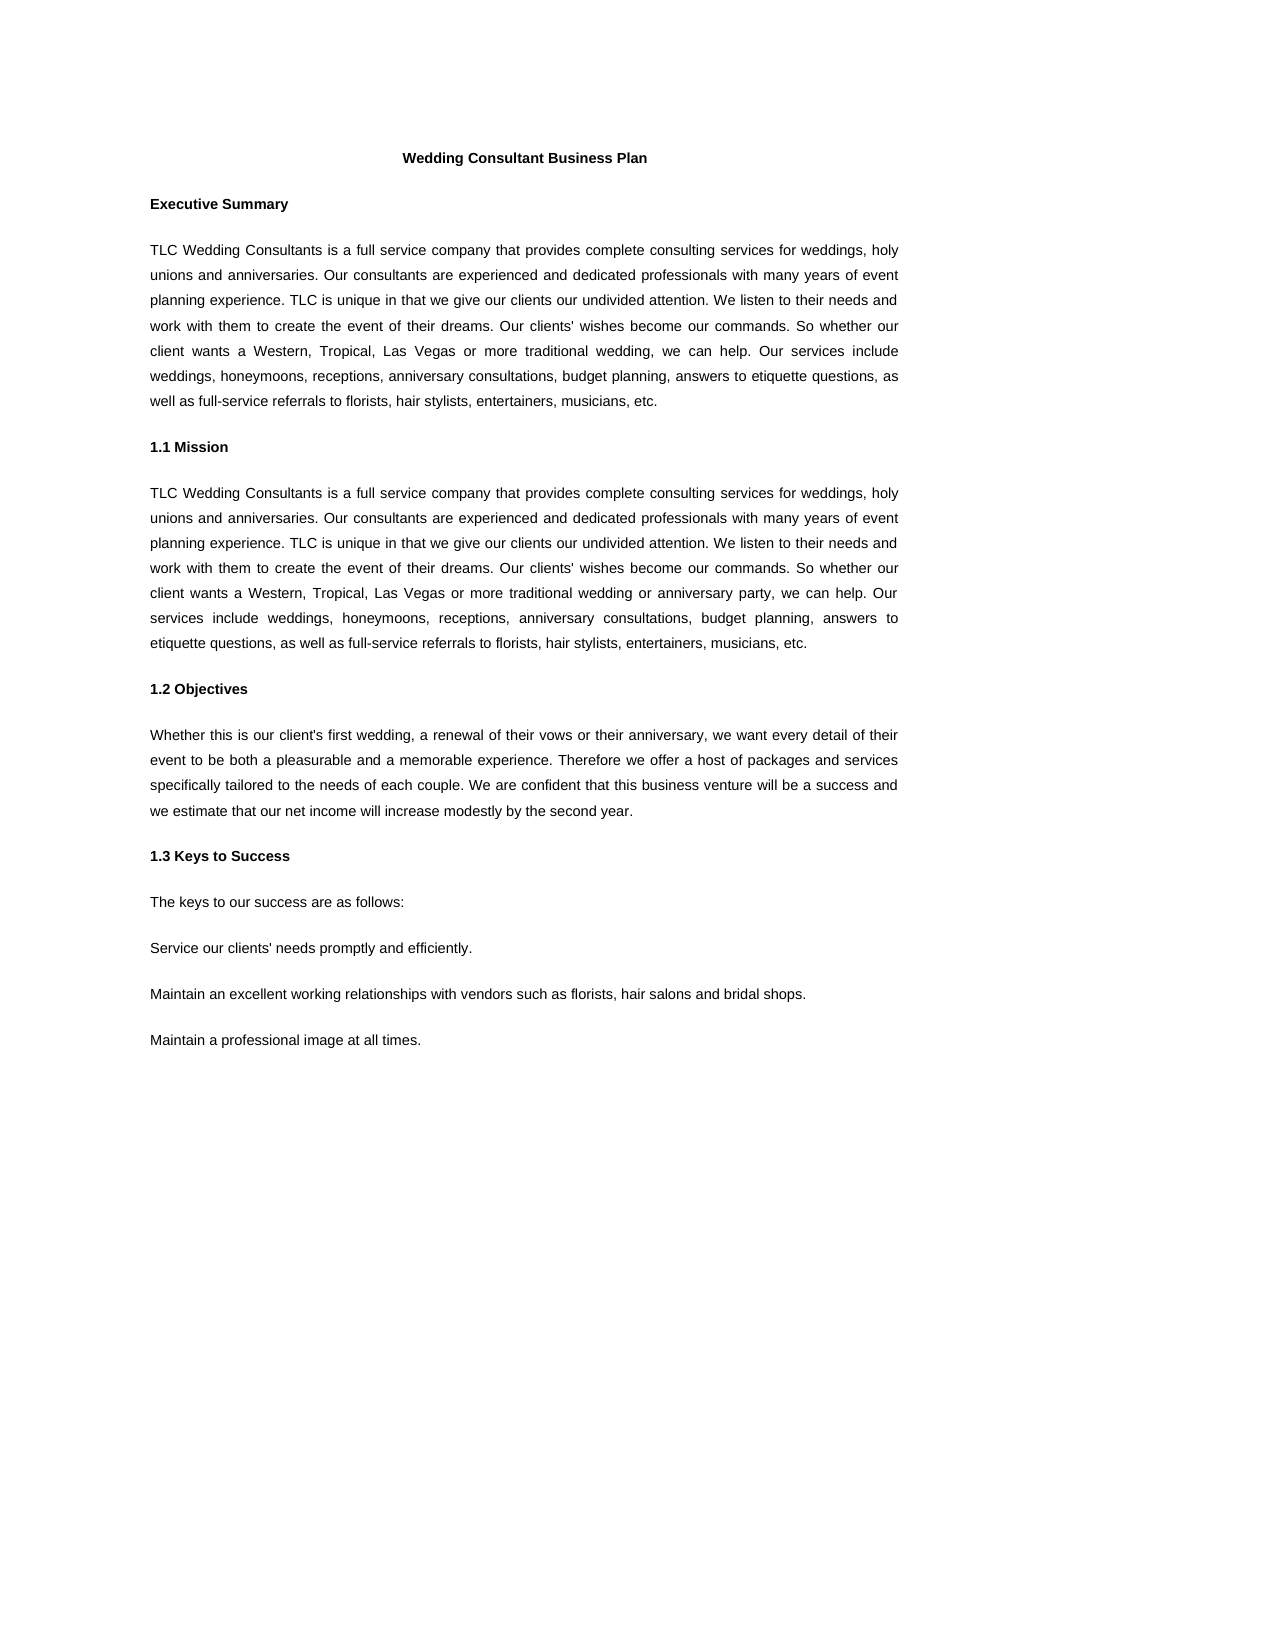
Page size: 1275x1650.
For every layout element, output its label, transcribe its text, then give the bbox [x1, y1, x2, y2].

text Executive Summary [150, 196, 900, 213]
text Maintain an excellent working relationships with vendors such as florists, hair salons and bridal shops. [150, 986, 900, 1003]
text 1.2 Objectives [150, 681, 900, 698]
text TLC Wedding Consultants is a full service company that provides complete consulting services for weddings, holy unions and anniversaries. Our consultants are experienced and dedicated professionals with many years of event planning experience. TLC is unique in that we give our clients our undivided attention. We listen to their needs and work with them to create the event of their dreams. Our clients' wishes become our commands. So whether our client wants a Western, Tropical, Las Vegas or more traditional wedding, we can help. Our services include weddings, honeymoons, receptions, anniversary consultations, budget planning, answers to etiquette questions, as well as full-service referrals to florists, hair stylists, entertainers, musicians, etc. [150, 242, 900, 409]
text Wedding Consultant Business Plan [150, 150, 900, 167]
text The keys to our success are as follows: [150, 894, 900, 911]
text Whether this is our client's first wedding, a renewal of their vows or their anniversary, we want every detail of their event to be both a pleasurable and a memorable experience. Therefore we offer a host of packages and services specifically tailored to the needs of each couple. We are confident that this business venture will be a success and we estimate that our net income will increase modestly by the second year. [150, 727, 900, 819]
text Maintain a professional image at all times. [150, 1032, 900, 1049]
text TLC Wedding Consultants is a full service company that provides complete consulting services for weddings, holy unions and anniversaries. Our consultants are experienced and dedicated professionals with many years of event planning experience. TLC is unique in that we give our clients our undivided attention. We listen to their needs and work with them to create the event of their dreams. Our clients' wishes become our commands. So whether our client wants a Western, Tropical, Las Vegas or more traditional wedding or anniversary party, we can help. Our services include weddings, honeymoons, receptions, anniversary consultations, budget planning, answers to etiquette questions, as well as full-service referrals to florists, hair stylists, entertainers, musicians, etc. [150, 484, 900, 652]
text 1.3 Keys to Success [150, 848, 900, 865]
text Service our clients' needs promptly and efficiently. [150, 940, 900, 957]
text 1.1 Mission [150, 438, 900, 455]
